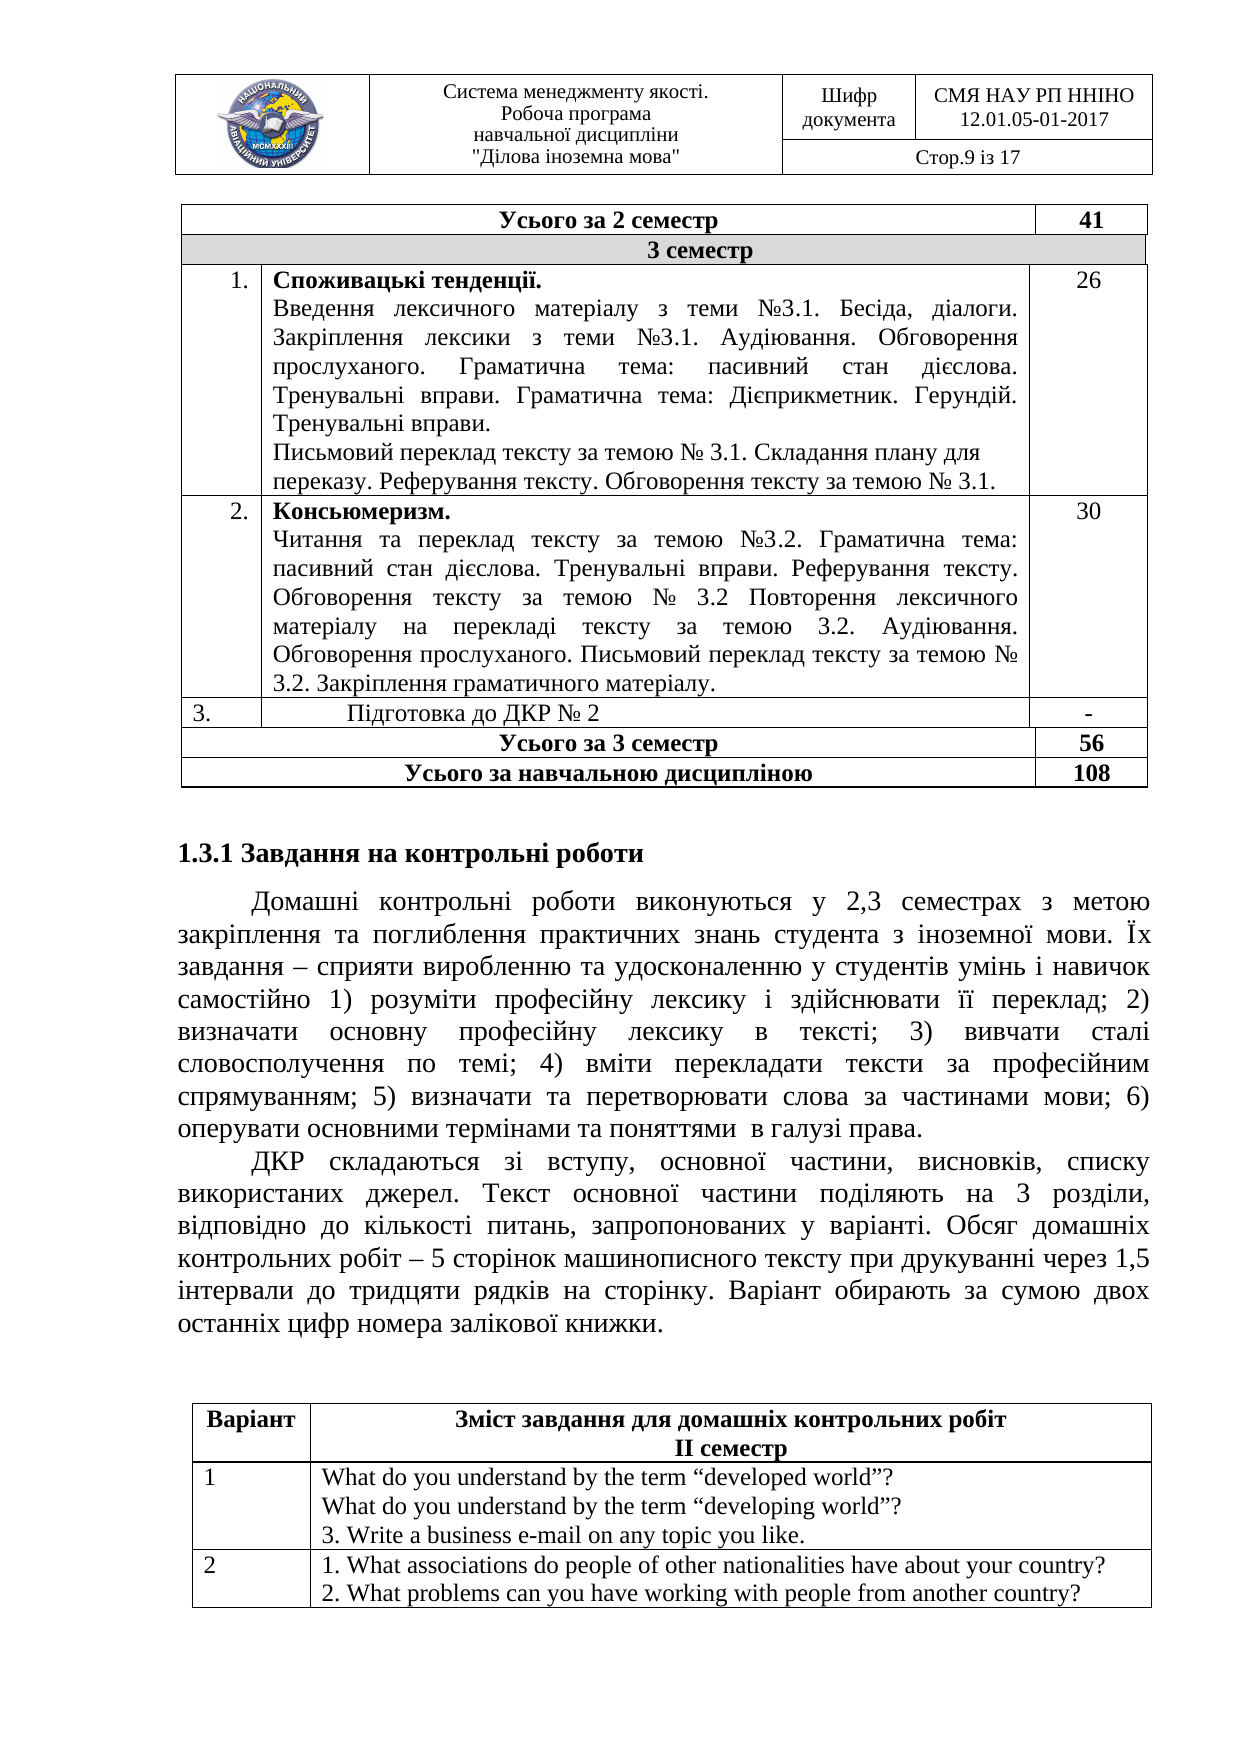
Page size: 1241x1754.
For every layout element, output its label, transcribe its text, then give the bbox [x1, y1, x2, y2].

table_cell 30 [1030, 496, 1147, 697]
table_cell 26 [1030, 265, 1147, 495]
table_cell 108 [1036, 758, 1147, 786]
picture [217, 77, 324, 168]
table_cell Усього за 3 семестр [182, 728, 1035, 757]
table_cell Консьюмеризм. Читання та переклад тексту за темою №3.2. Граматична тема: пасивний стан дієслова. Тренувальні вправи. Реферування тексту. Обговорення тексту за темою № 3.2 Повторення лексичного матеріалу на перекладі тексту за темою 3.2. Аудіювання. Обговорення прослуханого. Письмовий переклад тексту за темою № 3.2. Закріплення граматичного матеріалу. [262, 496, 1029, 697]
table_cell 3 семестр [182, 235, 1145, 264]
table_cell 41 [1036, 205, 1147, 234]
table_cell 2 [193, 1550, 310, 1607]
table_cell [182, 496, 261, 697]
text 1.3.1 Завдання на контрольні роботи [177, 836, 1152, 868]
table_cell Усього за 2 семестр [182, 205, 1035, 234]
table_cell 56 [1036, 728, 1147, 757]
table_cell Усього за навчальною дисципліною [182, 758, 1035, 786]
text ДКР складаються зі вступу, основної частини, висновків, списку використаних джерел. Текст основної частини поділяють на 3 розділи, відповідно до кількості питань, запропонованих у варіанті. Обсяг домашніх контрольних робіт – 5 сторінок машинописного тексту при друкуванні через 1,5 інтервали до тридцяти рядків на сторінку. Варіант обирають за сумою двох останніх цифр номера залікової книжки. [177, 1144, 1152, 1338]
table_cell Споживацькі тенденції. Введення лексичного матеріалу з теми №3.1. Бесіда, діалоги. Закріплення лексики з теми №3.1. Аудіювання. Обговорення прослуханого. Граматична тема: пасивний стан дієслова. Тренувальні вправи. Граматична тема: Дієприкметник. Герундій. Тренувальні вправи. Письмовий переклад тексту за темою № 3.1. Складання плану для переказу. Реферування тексту. Обговорення тексту за темою № 3.1. [262, 265, 1029, 495]
table_cell 1 [193, 1463, 310, 1549]
table_cell [182, 265, 261, 495]
table_cell - [1030, 698, 1147, 727]
table_header Зміст завдання для домашніх контрольних робіт ІІ семестр [311, 1404, 1151, 1461]
table_cell Підготовка до ДКР № 2 [262, 698, 1029, 727]
text Домашні контрольні роботи виконуються у 2,3 семестрах з метою закріплення та поглиблення практичних знань студента з іноземної мови. Їх завдання – сприяти виробленню та удосконаленню у студентів умінь і навичок самостійно 1) розуміти професійну лексику і здійснювати її переклад; 2) визначати основну професійну лексику в тексті; 3) вивчати сталі словосполучення по темі; 4) вміти перекладати тексти за професійним спрямуванням; 5) визначати та перетворювати слова за частинами мови; 6) оперувати основними термінами та поняттями в галузі права. [177, 884, 1152, 1144]
table_cell 3. [182, 698, 261, 727]
table_header Варіант [193, 1404, 310, 1461]
table_cell What do you understand by the term “developed world”? What do you understand by the term “developing world”? 3. Write a business e-mail on any topic you like. [311, 1463, 1151, 1549]
